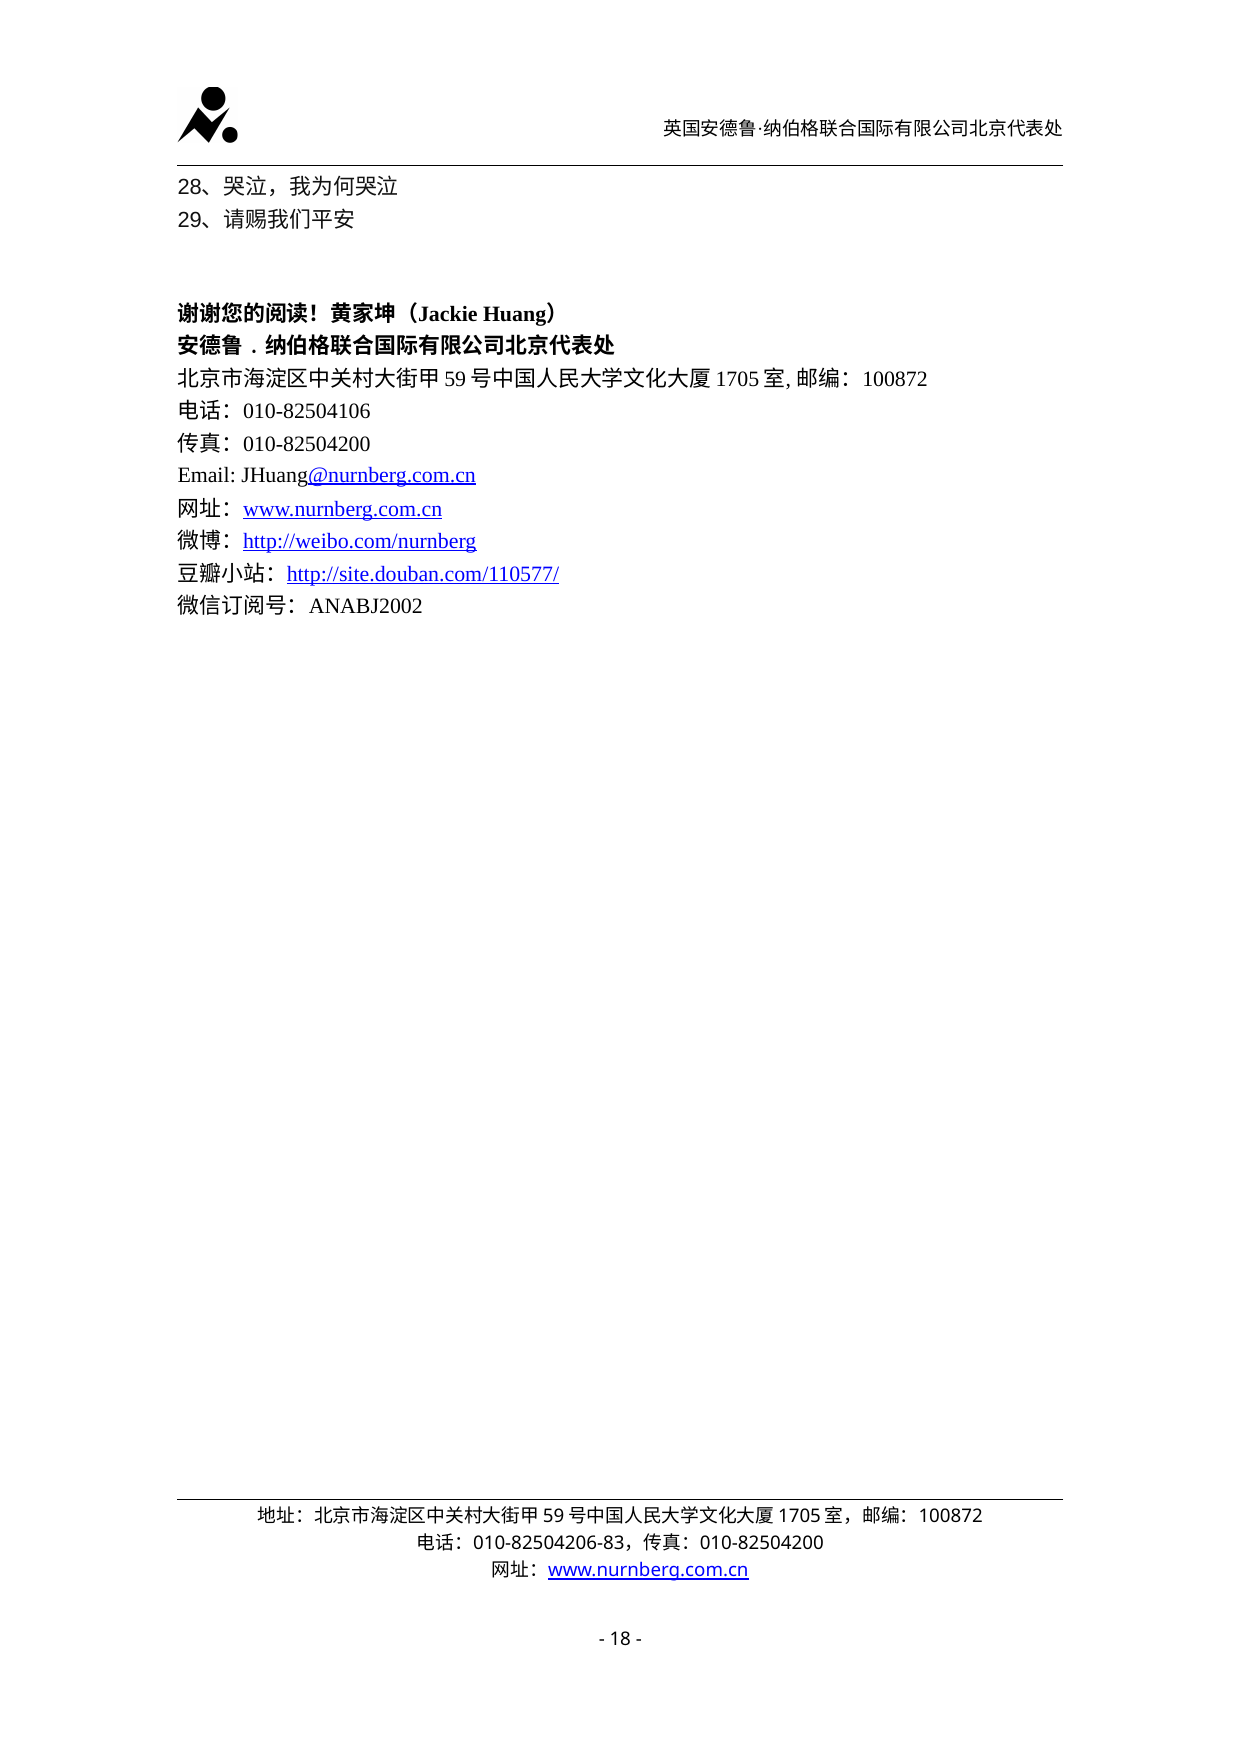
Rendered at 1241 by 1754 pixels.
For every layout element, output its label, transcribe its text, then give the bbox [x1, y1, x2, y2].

text 豆瓣小站：http://site.douban.com/110577/ [177, 555, 1063, 588]
text 微信订阅号：ANABJ2002 [177, 588, 1063, 620]
text 谢谢您的阅读！黄家坤（Jackie Huang） [177, 295, 1063, 328]
text 微博：http://weibo.com/nurnberg [177, 523, 1063, 555]
text 安德鲁﹒纳伯格联合国际有限公司北京代表处 北京市海淀区中关村大街甲59号中国人民大学文化大厦1705室, 邮编：100872 电话：010-82504106 [177, 328, 1063, 425]
text 网址：www.nurnberg.com.cn [177, 490, 1063, 523]
text 传真：010-82504200 Email: JHuang@nurnberg.com.cn [177, 425, 1063, 490]
picture [177, 87, 238, 143]
